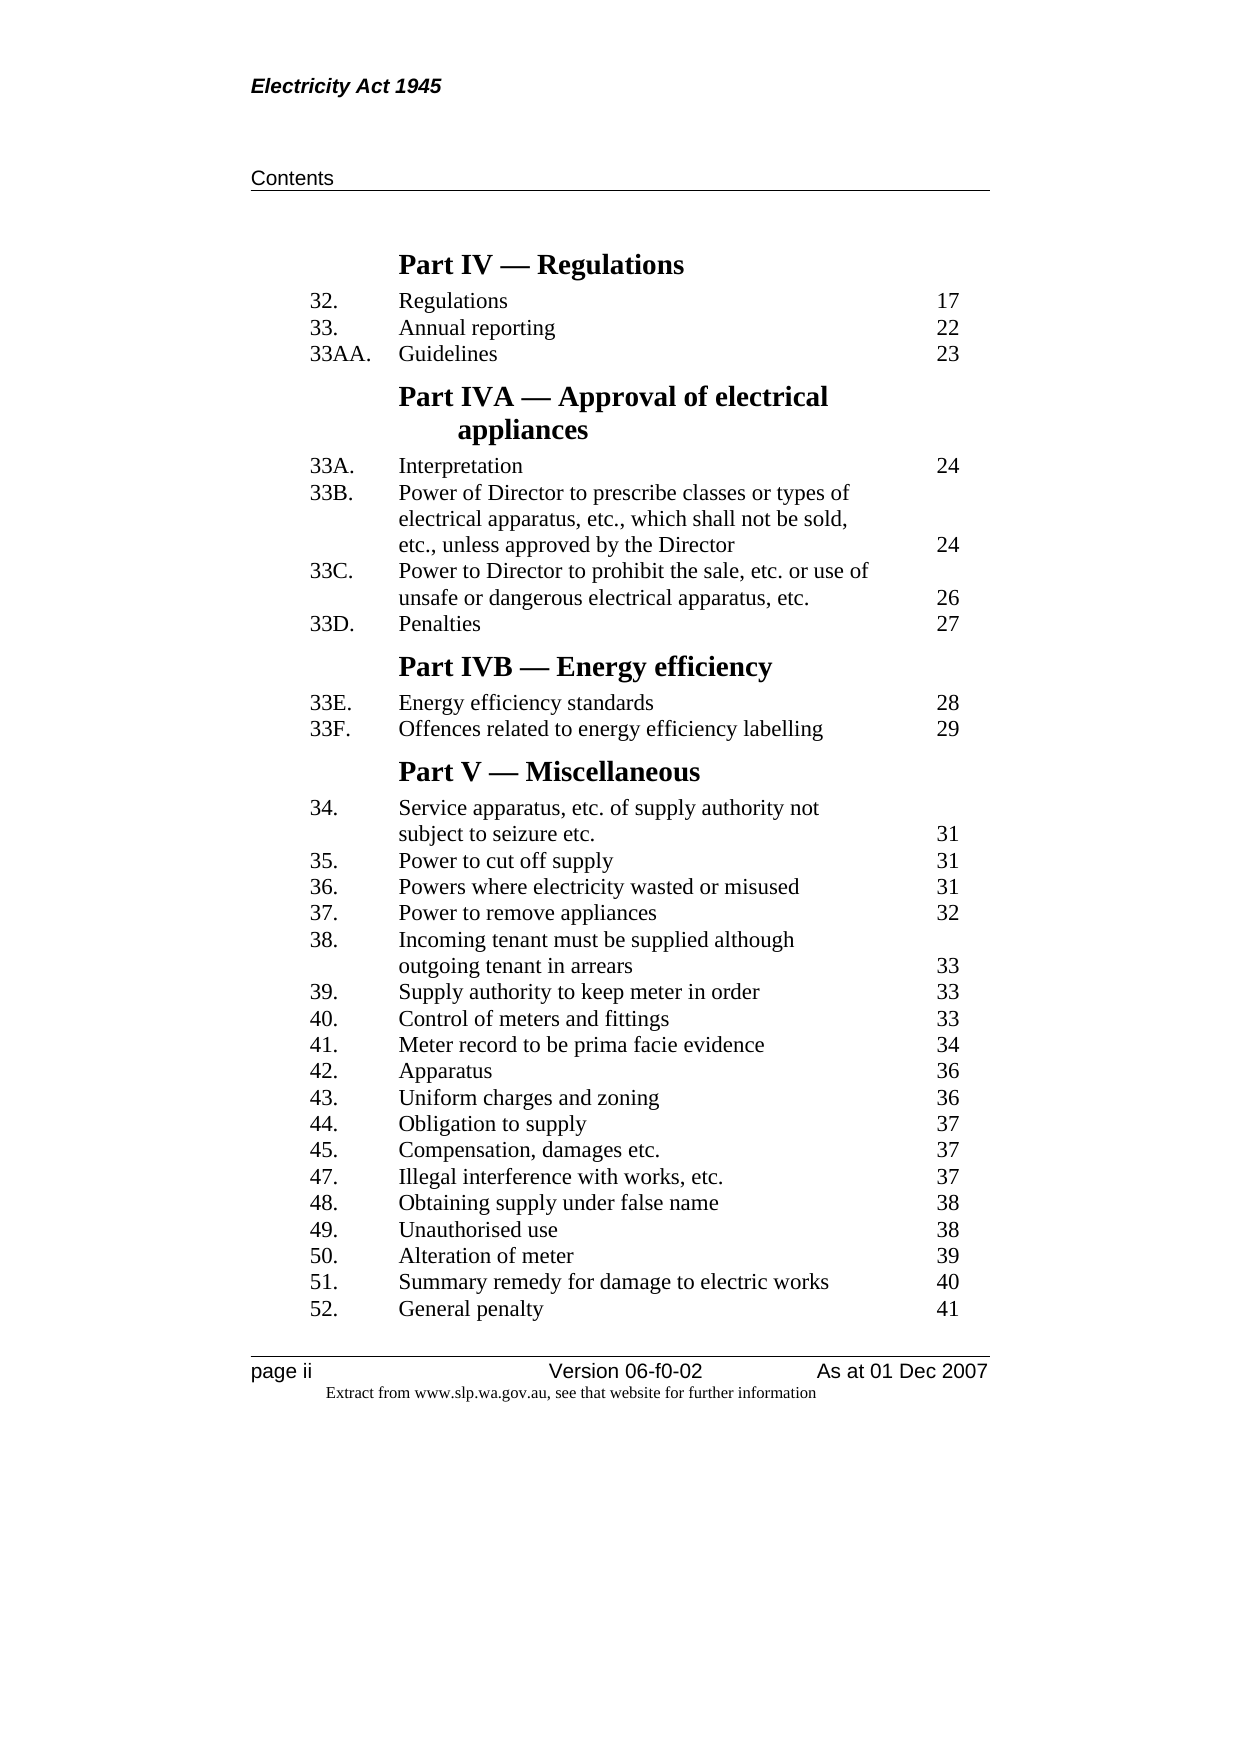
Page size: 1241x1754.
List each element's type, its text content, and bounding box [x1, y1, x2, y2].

text 33A. Interpretation 24 [309, 452, 872, 478]
text 33. Annual reporting 22 [309, 314, 872, 340]
text Part IVA — Approval of electrical appliances [398, 379, 872, 446]
text 35. Power to cut off supply 31 [309, 847, 872, 873]
text 43. Uniform charges and zoning 36 [309, 1084, 872, 1110]
text Part IVB — Energy efficiency [398, 649, 872, 683]
text Part IV — Regulations [398, 247, 872, 281]
text 38. Incoming tenant must be supplied although outgoing tenant in arrears 33 [309, 926, 872, 978]
text 40. Control of meters and fittings 33 [309, 1005, 872, 1031]
text 45. Compensation, damages etc. 37 [309, 1137, 872, 1163]
text 33B. Power of Director to prescribe classes or types of electrical apparatus, etc., which shall not be sold, etc., unless approved by the Director 24 [309, 478, 872, 558]
text 33D. Penalties 27 [309, 610, 872, 637]
text 37. Power to remove appliances 32 [309, 899, 872, 926]
text 52. General penalty 41 [309, 1295, 872, 1321]
text 42. Apparatus 36 [309, 1057, 872, 1084]
text 33E. Energy efficiency standards 28 [309, 689, 872, 715]
text 34. Service apparatus, etc. of supply authority not subject to seizure etc. 31 [309, 794, 872, 847]
text 39. Supply authority to keep meter in order 33 [309, 978, 872, 1005]
text 48. Obtaining supply under false name 38 [309, 1189, 872, 1216]
text 32. Regulations 17 [309, 287, 872, 314]
text 47. Illegal interference with works, etc. 37 [309, 1163, 872, 1189]
text Part V — Miscellaneous [398, 754, 872, 788]
text 44. Obligation to supply 37 [309, 1110, 872, 1137]
text 49. Unauthorised use 38 [309, 1216, 872, 1242]
text 51. Summary remedy for damage to electric works 40 [309, 1268, 872, 1295]
text 33AA. Guidelines 23 [309, 340, 872, 366]
text 36. Powers where electricity wasted or misused 31 [309, 873, 872, 899]
text 41. Meter record to be prima facie evidence 34 [309, 1031, 872, 1057]
text 50. Alteration of meter 39 [309, 1242, 872, 1268]
text 33F. Offences related to energy efficiency labelling 29 [309, 715, 872, 742]
text 33C. Power to Director to prohibit the sale, etc. or use of unsafe or dangerous electrical apparatus, etc. 26 [309, 558, 872, 610]
